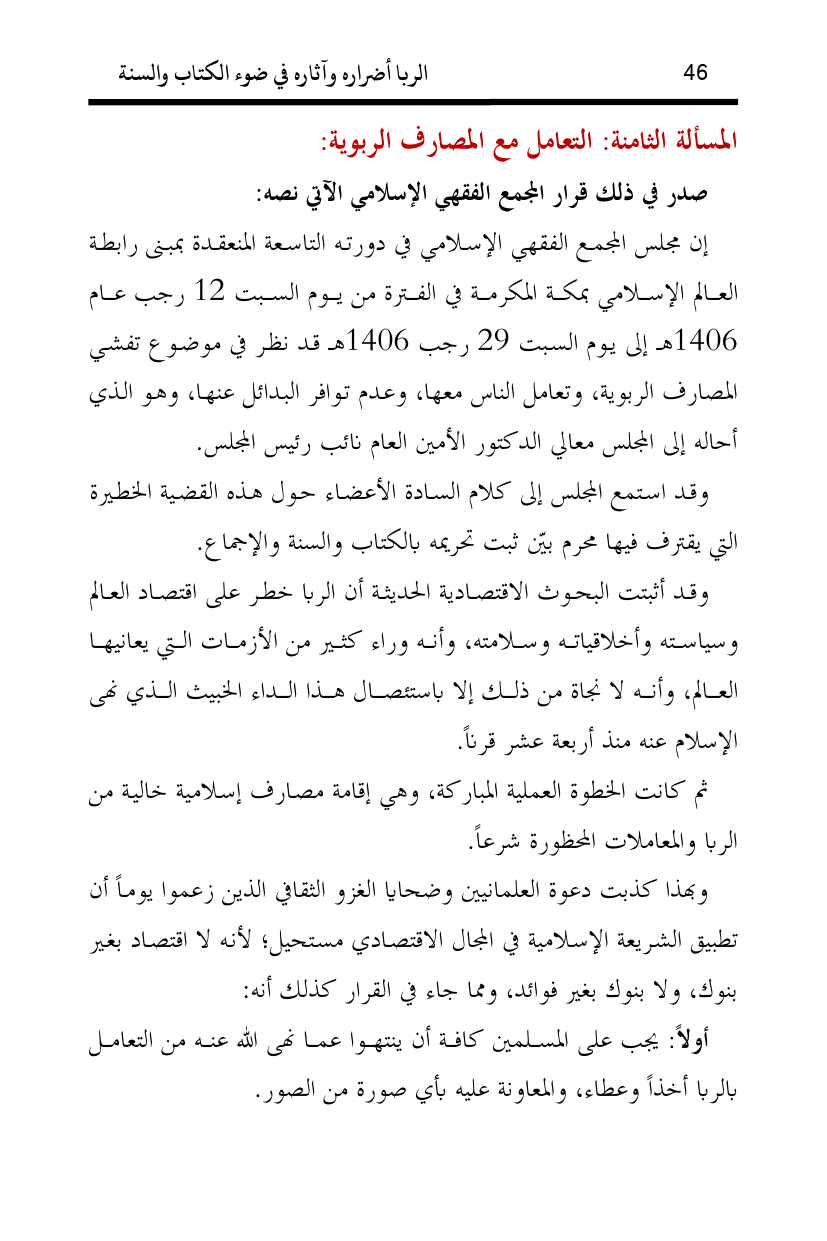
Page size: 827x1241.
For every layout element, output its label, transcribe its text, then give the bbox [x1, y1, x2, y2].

text إن مجلس المجمع الفقهي الإسلامي في دورته التاسعة المنعقدة بمبنى رابطة العالم الإسلامي بمكة المكرمة في الفترة من يوم السبت 12 رجب عام 1406هـ إلى يوم السبت 29 رجب 1406هـ قد نظر في موضوع تفشي المصارف الربوية، وتعامل الناس معها، وعدم توافر البدائل عنها، وهو الذي أحاله إلى المجلس معالي الدكتور الأمين العام نائب رئيس المجلس. [89, 219, 738, 468]
text المسألة الثامنة: التعامل مع المصارف الربوية: [89, 115, 738, 169]
text وبهذا كذبت دعوة العلمانيين وضحايا الغزو الثقافي الذين زعموا يوماً أن تطبيق الشريعة الإسلامية في المجال الاقتصادي مستحيل؛ لأنه لا اقتصاد بغير بنوك، ولا بنوك بغير فوائد، ومما جاء في القرار كذلك أنه: [89, 867, 738, 1016]
text وقد استمع المجلس إلى كلام السادة الأعضاء حول هذه القضية الخطيرة التي يقترف فيها محرم بيّن ثبت تحريمه بالكتاب والسنة والإجماع. [89, 468, 738, 568]
text أولاً: يجب على المسلمين كافة أن ينتهوا عما نهى الله عنه من التعامل بالربا أخذاً وعطاء، والمعاونة عليه بأي صورة من الصور. [89, 1016, 738, 1116]
text صدر في ذلك قرار المجمع الفقهي الإسلامي الآتي نصه: [89, 169, 738, 219]
text وقد أثبتت البحوث الاقتصادية الحديثة أن الربا خطر على اقتصاد العالم وسياسته وأخلاقياته وسلامته، وأنه وراء كثير من الأزمات التي يعانيها العالم، وأنه لا نجاة من ذلك إلا باستئصال هذا الداء الخبيث الذي نهى الإسلام عنه منذ أربعة عشر قرناً. [89, 568, 738, 767]
text ثم كانت الخطوة العملية المباركة، وهي إقامة مصارف إسلامية خالية من الربا والمعاملات المحظورة شرعاً. [89, 767, 738, 867]
